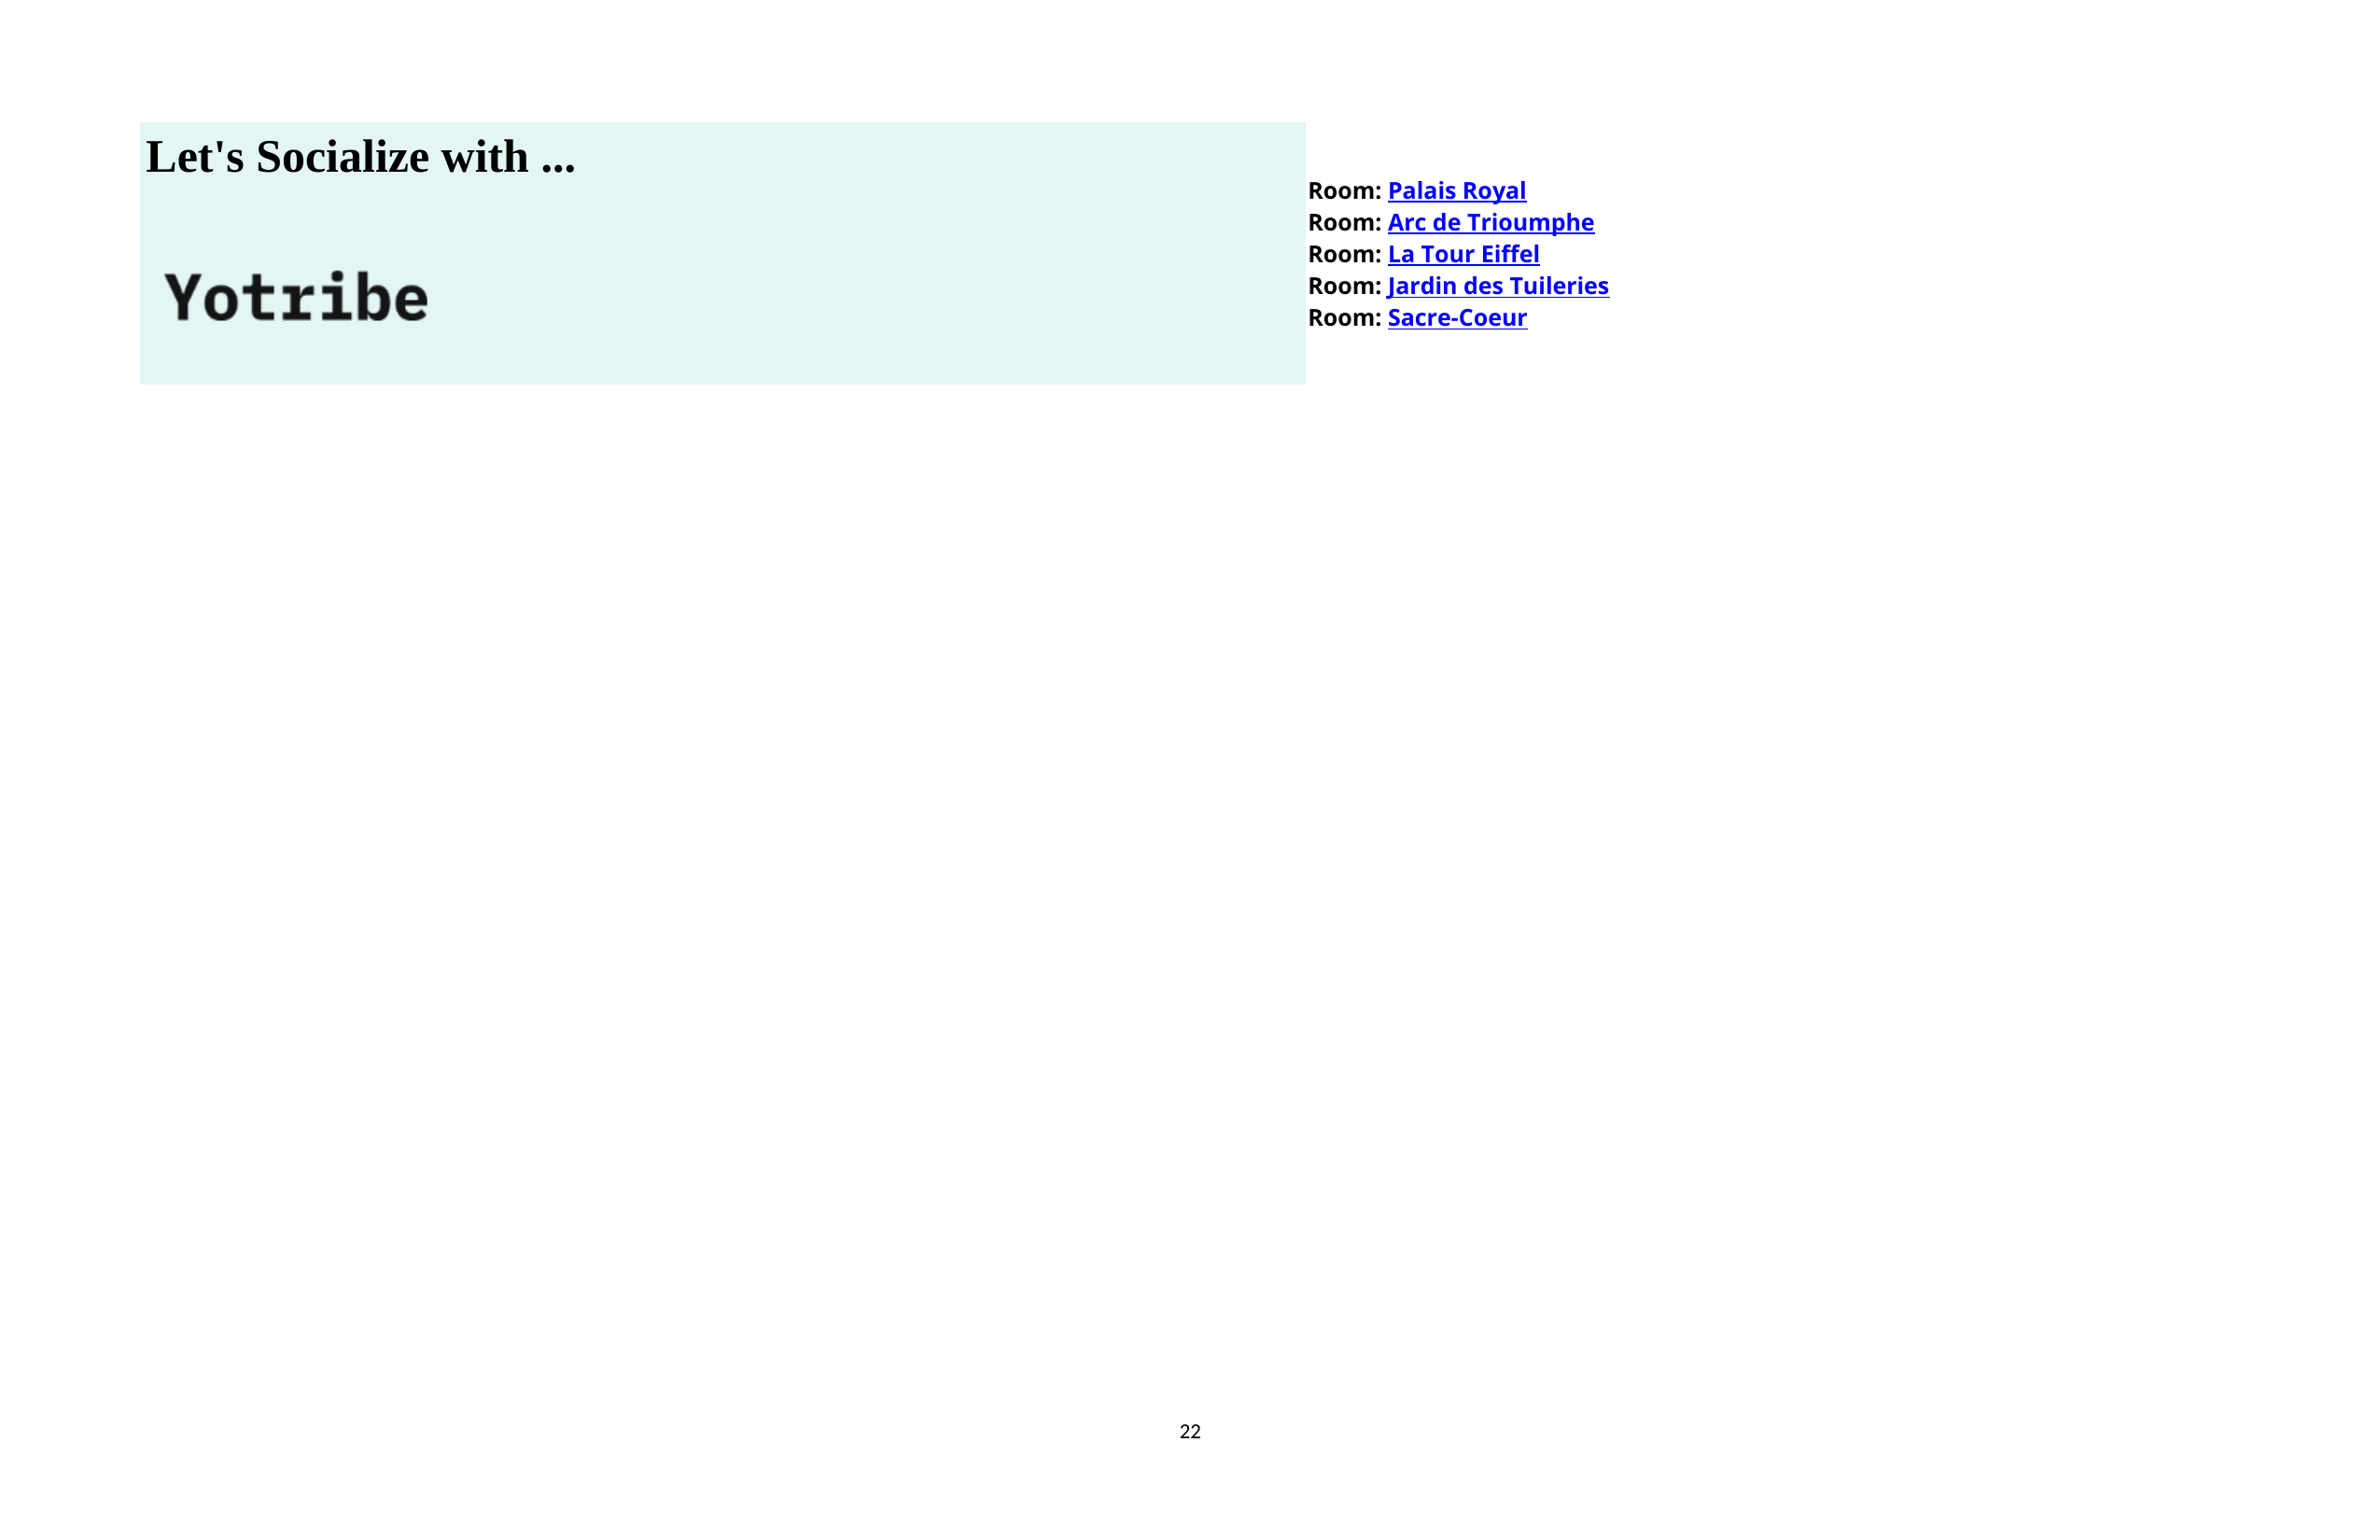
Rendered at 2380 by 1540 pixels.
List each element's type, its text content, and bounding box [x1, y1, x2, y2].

table_header Room: Palais Royal Room: Arc de Trioumphe Room: La Tour Eiffel Room: Jardin des Tuileries Room: Sacre-Coeur [1307, 122, 2240, 385]
picture [146, 237, 652, 362]
table_header Let's Socialize with ... [140, 122, 1306, 385]
